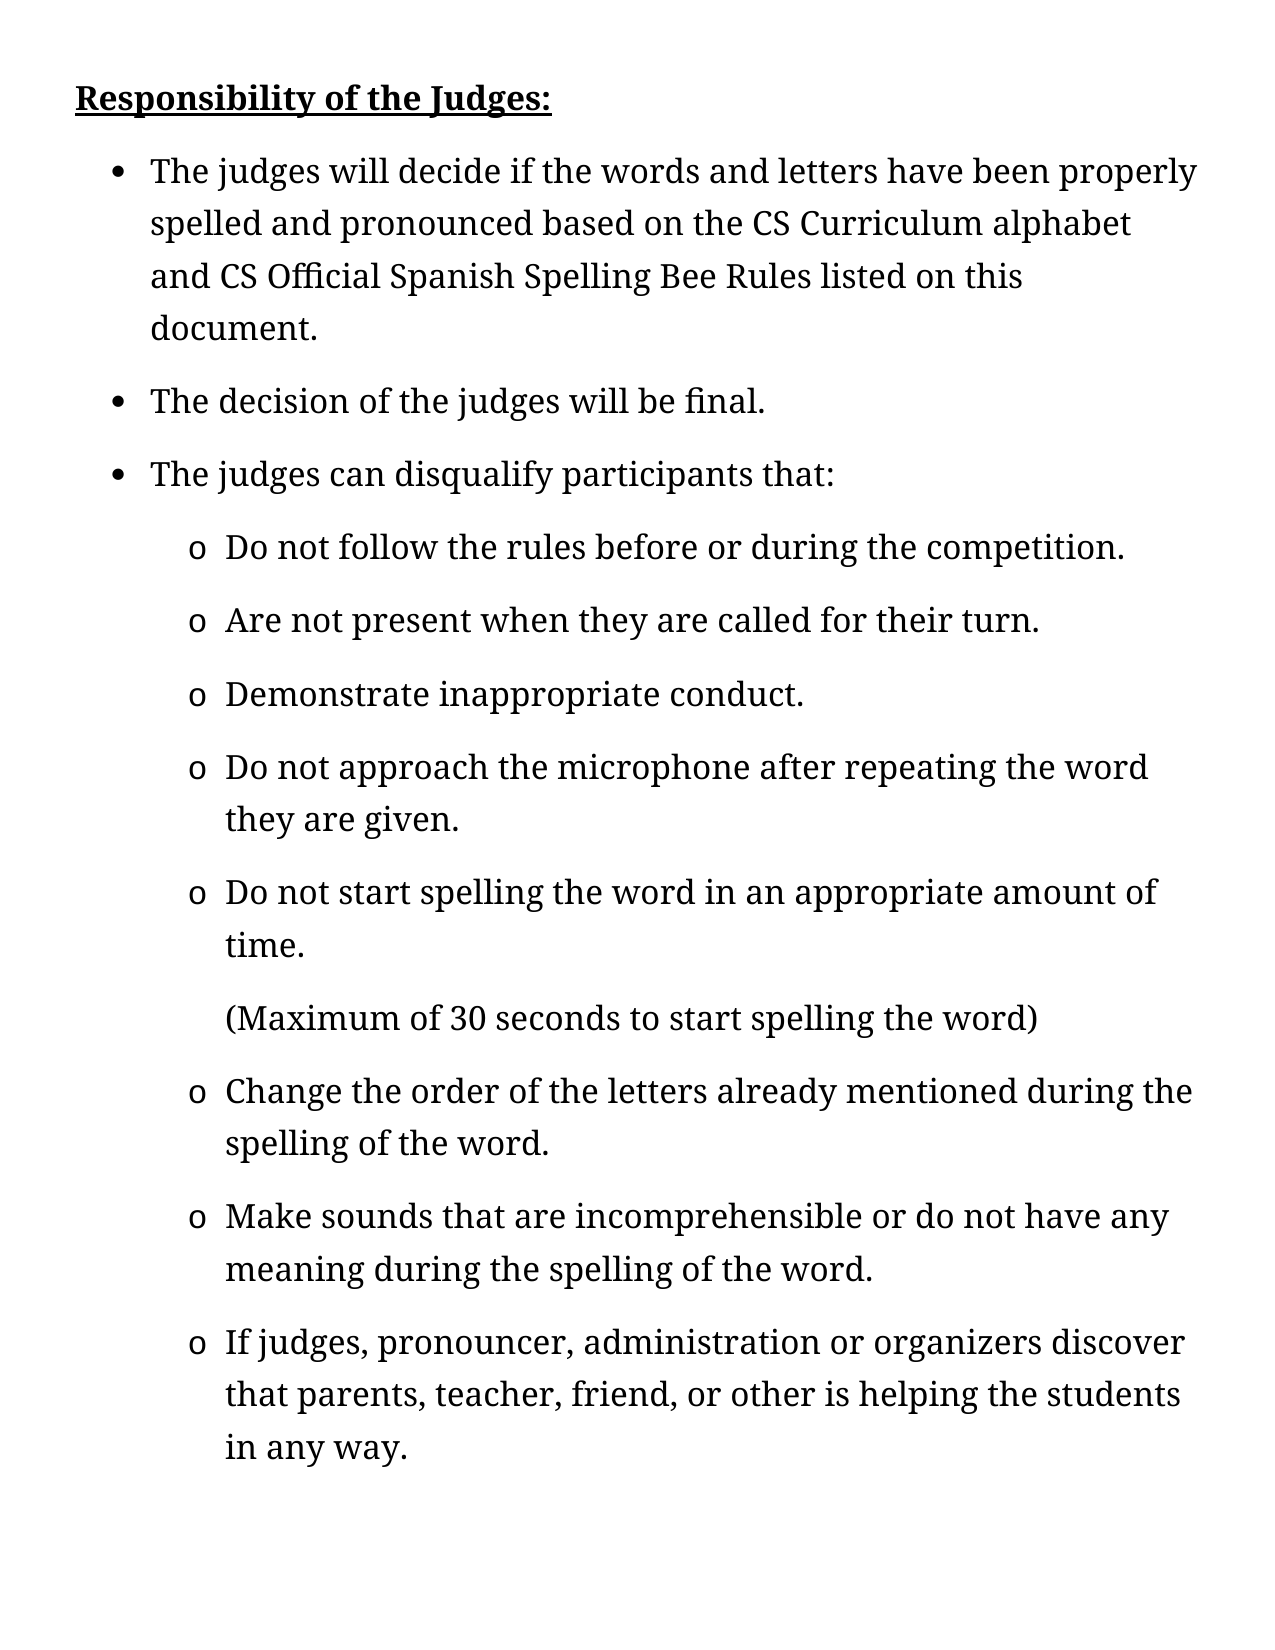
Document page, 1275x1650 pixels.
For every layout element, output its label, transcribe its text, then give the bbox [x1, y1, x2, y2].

list Change the order of the letters already mentioned during the spelling of the word. [187, 1068, 1200, 1166]
list Make sounds that are incomprehensible or do not have any meaning during the spelling of the word. [187, 1193, 1200, 1291]
list The decision of the judges will be final. [112, 378, 1200, 423]
text Responsibility of the Judges: [75, 75, 1200, 120]
list If judges, pronouncer, administration or organizers discover that parents, teacher, friend, or other is helping the students in any way. [187, 1319, 1200, 1469]
list (Maximum of 30 seconds to start spelling the word) [150, 995, 1200, 1040]
list The judges can disqualify participants that: [112, 451, 1200, 496]
list Are not present when they are called for their turn. [187, 597, 1200, 643]
list Do not follow the rules before or during the competition. [187, 524, 1200, 569]
list The judges will decide if the words and letters have been properly spelled and pronounced based on the CS Curriculum alphabet and CS Official Spanish Spelling Bee Rules listed on this document. [112, 148, 1200, 350]
list Do not start spelling the word in an appropriate amount of time. [187, 869, 1200, 967]
list Do not approach the microphone after repeating the word they are given. [187, 744, 1200, 842]
list Demonstrate inappropriate conduct. [187, 670, 1200, 716]
